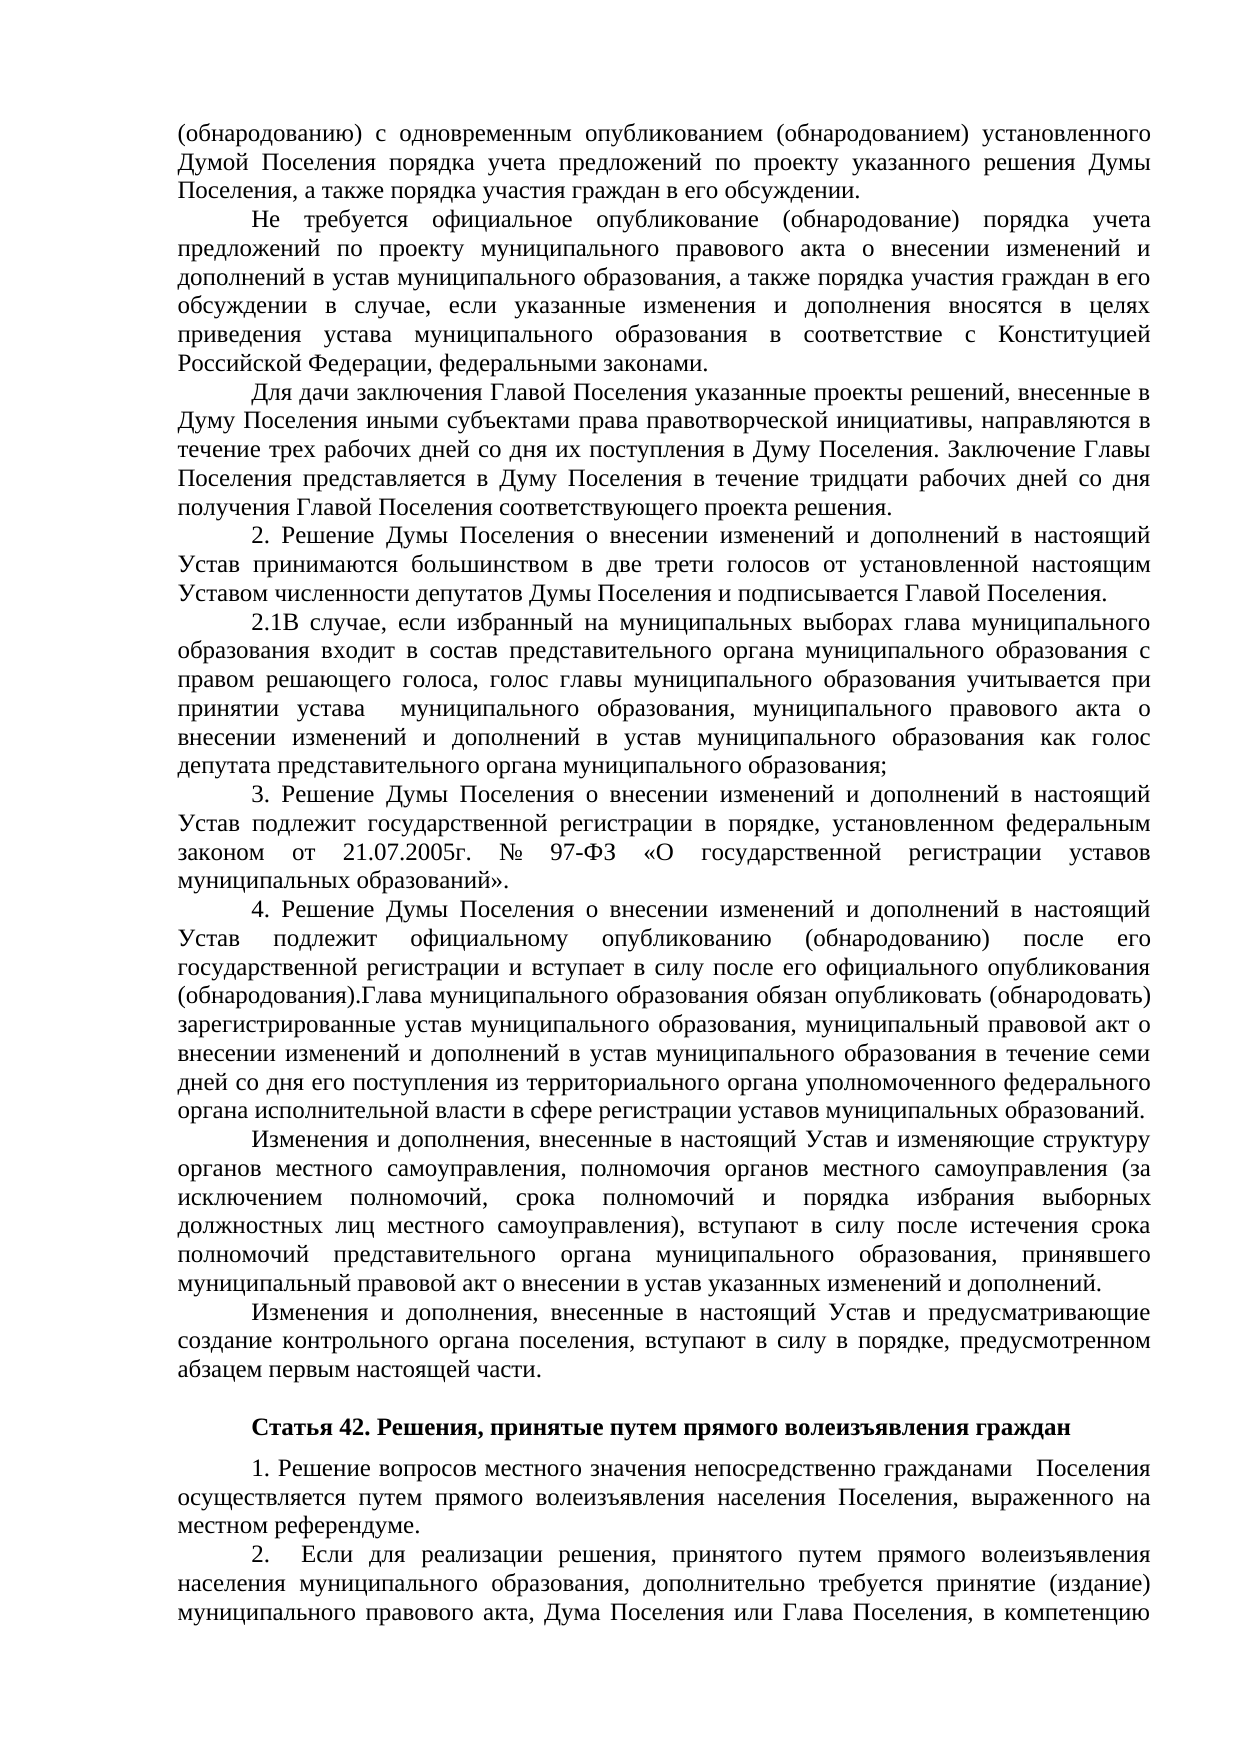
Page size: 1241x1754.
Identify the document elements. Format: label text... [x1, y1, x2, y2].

text Не требуется официальное опубликование (обнародование) порядка учета предложений по проекту муниципального правового акта о внесении изменений и дополнений в устав муниципального образования, а также порядка участия граждан в его обсуждении в случае, если указанные изменения и дополнения вносятся в целях приведения устава муниципального образования в соответствие с Конституцией Российской Федерации, федеральными законами. [177, 204, 1152, 377]
text 4. Решение Думы Поселения о внесении изменений и дополнений в настоящий Устав подлежит официальному опубликованию (обнародованию) после его государственной регистрации и вступает в силу после его официального опубликования (обнародования).Глава муниципального образования обязан опубликовать (обнародовать) зарегистрированные устав муниципального образования, муниципальный правовой акт о внесении изменений и дополнений в устав муниципального образования в течение семи дней со дня его поступления из территориального органа уполномоченного федерального органа исполнительной власти в сфере регистрации уставов муниципальных образований. [177, 894, 1152, 1124]
text 2. Решение Думы Поселения о внесении изменений и дополнений в настоящий Устав принимаются большинством в две трети голосов от установленной настоящим Уставом численности депутатов Думы Поселения и подписывается Главой Поселения. [177, 521, 1152, 607]
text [177, 1539, 1152, 1626]
text Изменения и дополнения, внесенные в настоящий Устав и изменяющие структуру органов местного самоуправления, полномочия органов местного самоуправления (за исключением полномочий, срока полномочий и порядка избрания выборных должностных лиц местного самоуправления), вступают в силу после истечения срока полномочий представительного органа муниципального образования, принявшего муниципальный правовой акт о внесении в устав указанных изменений и дополнений. [177, 1124, 1152, 1297]
text Для дачи заключения Главой Поселения указанные проекты решений, внесенные в Думу Поселения иными субъектами права правотворческой инициативы, направляются в течение трех рабочих дней со дня их поступления в Думу Поселения. Заключение Главы Поселения представляется в Думу Поселения в течение тридцати рабочих дней со дня получения Главой Поселения соответствующего проекта решения. [177, 377, 1152, 521]
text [177, 118, 1152, 204]
text 2.1В случае, если избранный на муниципальных выборах глава муниципального образования входит в состав представительного органа муниципального образования с правом решающего голоса, голос главы муниципального образования учитывается при принятии устава муниципального образования, муниципального правового акта о внесении изменений и дополнений в устав муниципального образования как голос депутата представительного органа муниципального образования; [177, 607, 1152, 779]
text Статья 42. Решения, принятые путем прямого волеизъявления граждан [177, 1412, 1152, 1441]
text 3. Решение Думы Поселения о внесении изменений и дополнений в настоящий Устав подлежит государственной регистрации в порядке, установленном федеральным законом от г. № 97-ФЗ «О государственной регистрации уставов муниципальных образований». [177, 779, 1152, 894]
text Изменения и дополнения, внесенные в настоящий Устав и предусматривающие создание контрольного органа поселения, вступают в силу в порядке, предусмотренном абзацем первым настоящей части. [177, 1297, 1152, 1383]
text 1. Решение вопросов местного значения непосредственно гражданами Поселения осуществляется путем прямого волеизъявления населения Поселения, выраженного на местном референдуме. [177, 1453, 1152, 1539]
